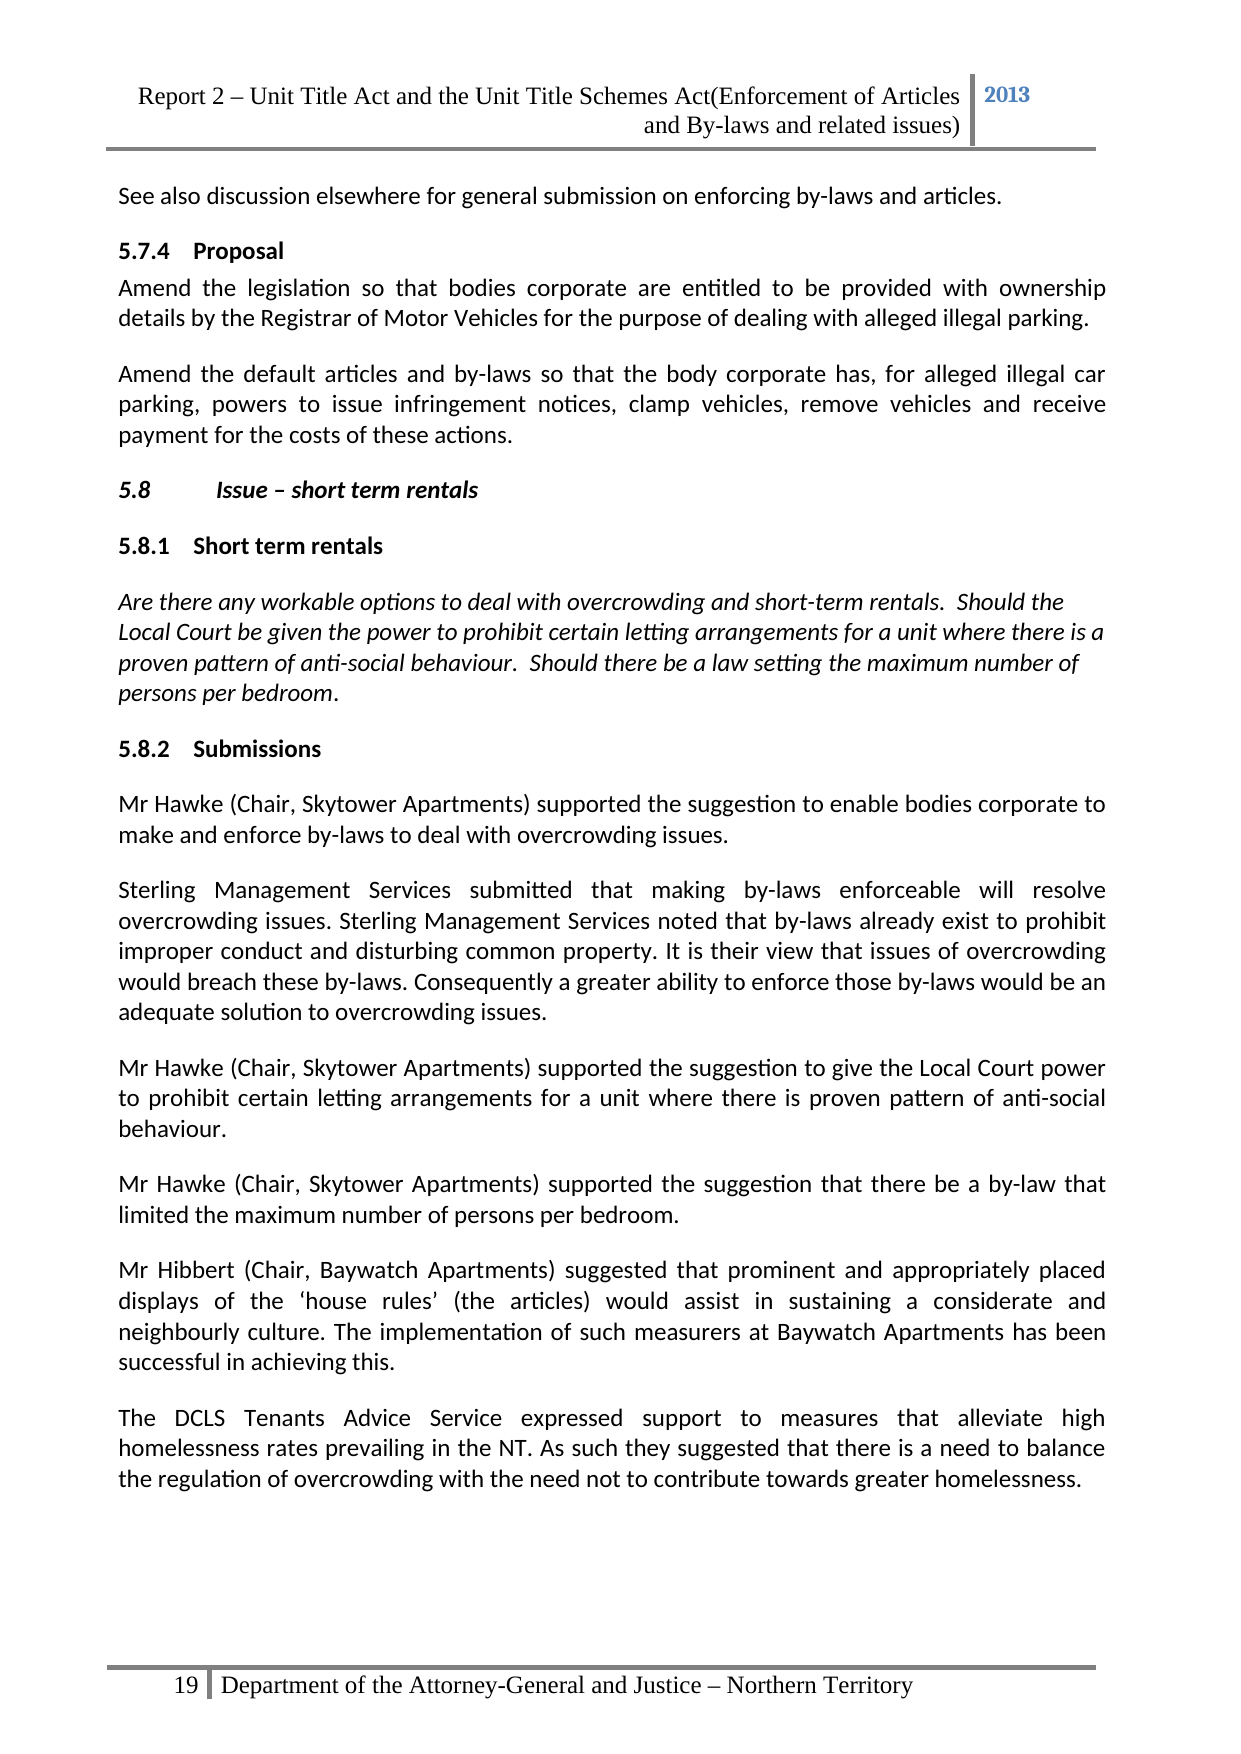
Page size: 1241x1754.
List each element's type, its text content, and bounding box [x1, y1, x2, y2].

subtitle Are there any workable options to deal with overcrowding and short-term rentals. Should the Local Court be given the power to prohibit certain letting arrangements for a unit where there is a proven pattern of anti-social behaviour. Should there be a law setting the maximum number of persons per bedroom. [118, 586, 1107, 708]
subtitle Proposal [118, 235, 1107, 266]
subtitle Issue – short term rentals [118, 475, 1107, 505]
text Mr Hawke (Chair, Skytower Apartments) supported the suggestion to enable bodies corporate to make and enforce by-laws to deal with overcrowding issues. [118, 788, 1107, 849]
text Mr Hibbert (Chair, Baywatch Apartments) suggested that prominent and appropriately placed displays of the ‘house rules’ (the articles) would assist in sustaining a considerate and neighbourly culture. The implementation of such measurers at Baywatch Apartments has been successful in achieving this. [118, 1254, 1107, 1377]
text Amend the legislation so that bodies corporate are entitled to be provided with ownership details by the Registrar of Motor Vehicles for the purpose of dealing with alleged illegal parking. [118, 272, 1107, 333]
subtitle Submissions [118, 733, 1107, 763]
subtitle Short term rentals [118, 530, 1107, 561]
text Mr Hawke (Chair, Skytower Apartments) supported the suggestion that there be a by-law that limited the maximum number of persons per bedroom. [118, 1168, 1107, 1229]
text See also discussion elsewhere for general submission on enforcing by-laws and articles. [118, 180, 1107, 210]
text The DCLS Tenants Advice Service expressed support to measures that alleviate high homelessness rates prevailing in the NT. As such they suggested that there is a need to balance the regulation of overcrowding with the need not to contribute towards greater homelessness. [118, 1402, 1107, 1493]
text Mr Hawke (Chair, Skytower Apartments) supported the suggestion to give the Local Court power to prohibit certain letting arrangements for a unit where there is proven pattern of anti-social behaviour. [118, 1052, 1107, 1143]
text Amend the default articles and by-laws so that the body corporate has, for alleged illegal car parking, powers to issue infringement notices, clamp vehicles, remove vehicles and receive payment for the costs of these actions. [118, 358, 1107, 450]
text Sterling Management Services submitted that making by-laws enforceable will resolve overcrowding issues. Sterling Management Services noted that by-laws already exist to prohibit improper conduct and disturbing common property. It is their view that issues of overcrowding would breach these by-laws. Consequently a greater ability to enforce those by-laws would be an adequate solution to overcrowding issues. [118, 874, 1107, 1027]
